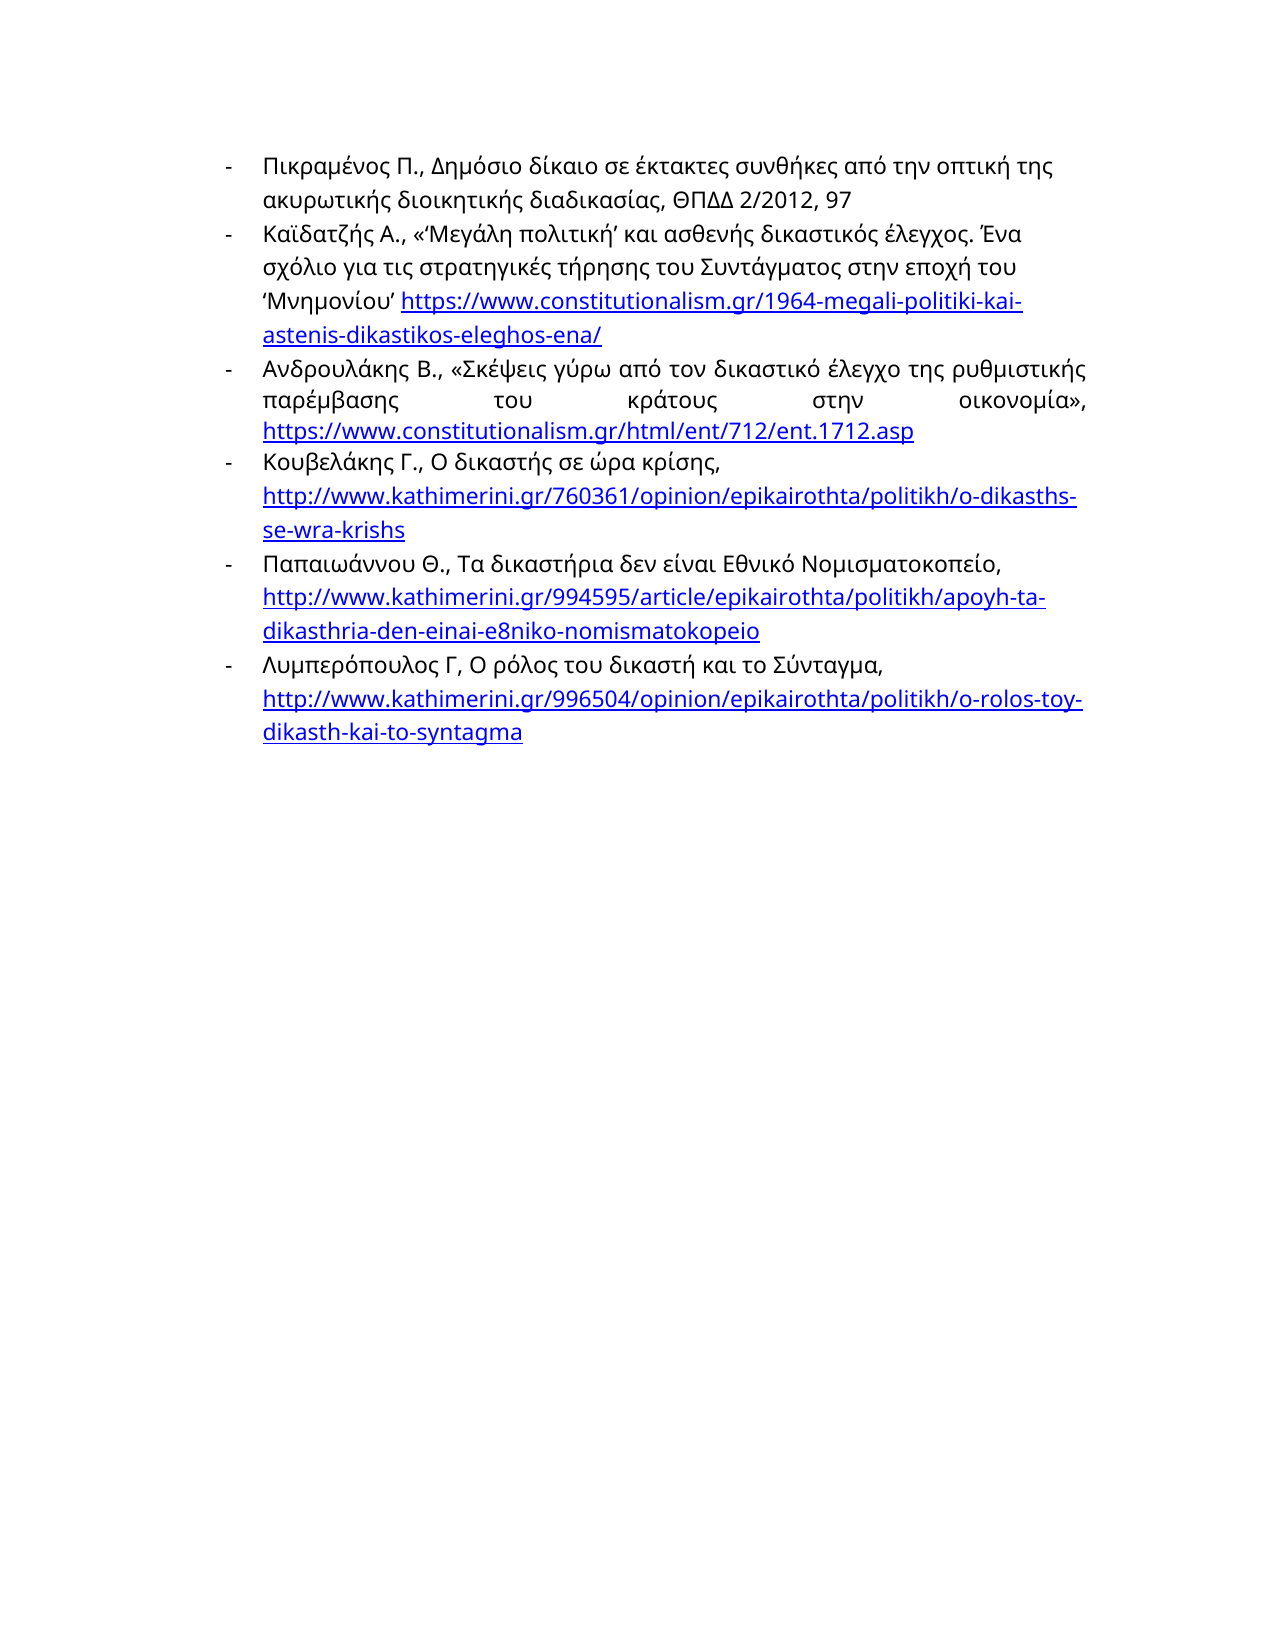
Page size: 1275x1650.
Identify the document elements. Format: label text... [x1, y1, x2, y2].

list Καϊδατζής Α., «‘Μεγάλη πολιτική’ και ασθενής δικαστικός έλεγχος. Ένα σχόλιο για τις στρατηγικές τήρησης του Συντάγματος στην εποχή του ‘Μνημονίου’ https://www.constitutionalism.gr/1964-megali-politiki-kai-astenis-dikastikos-eleghos-ena/ [225, 217, 1087, 350]
list Κουβελάκης Γ., Ο δικαστής σε ώρα κρίσης, http://www.kathimerini.gr/760361/opinion/epikairothta/politikh/o-dikasths-se-wra-krishs [225, 446, 1087, 545]
list Λυμπερόπουλος Γ, Ο ρόλος του δικαστή και το Σύνταγμα, http://www.kathimerini.gr/996504/opinion/epikairothta/politikh/o-rolos-toy-dikasth-kai-to-syntagma [225, 649, 1087, 747]
list Παπαιωάννου Θ., Τα δικαστήρια δεν είναι Εθνικό Νομισματοκοπείο, http://www.kathimerini.gr/994595/article/epikairothta/politikh/apoyh-ta-dikasthria-den-einai-e8niko-nomismatokopeio [225, 547, 1087, 646]
list Πικραμένος Π., Δημόσιο δίκαιο σε έκτακτες συνθήκες από την οπτική της ακυρωτικής διοικητικής διαδικασίας, ΘΠΔΔ 2/2012, 97 [225, 150, 1087, 215]
list Ανδρουλάκης Β., «Σκέψεις γύρω από τον δικαστικό έλεγχο της ρυθμιστικής παρέμβασης του κράτους στην οικονομία», https://www.constitutionalism.gr/html/ent/712/ent.1712.asp [225, 352, 1087, 446]
